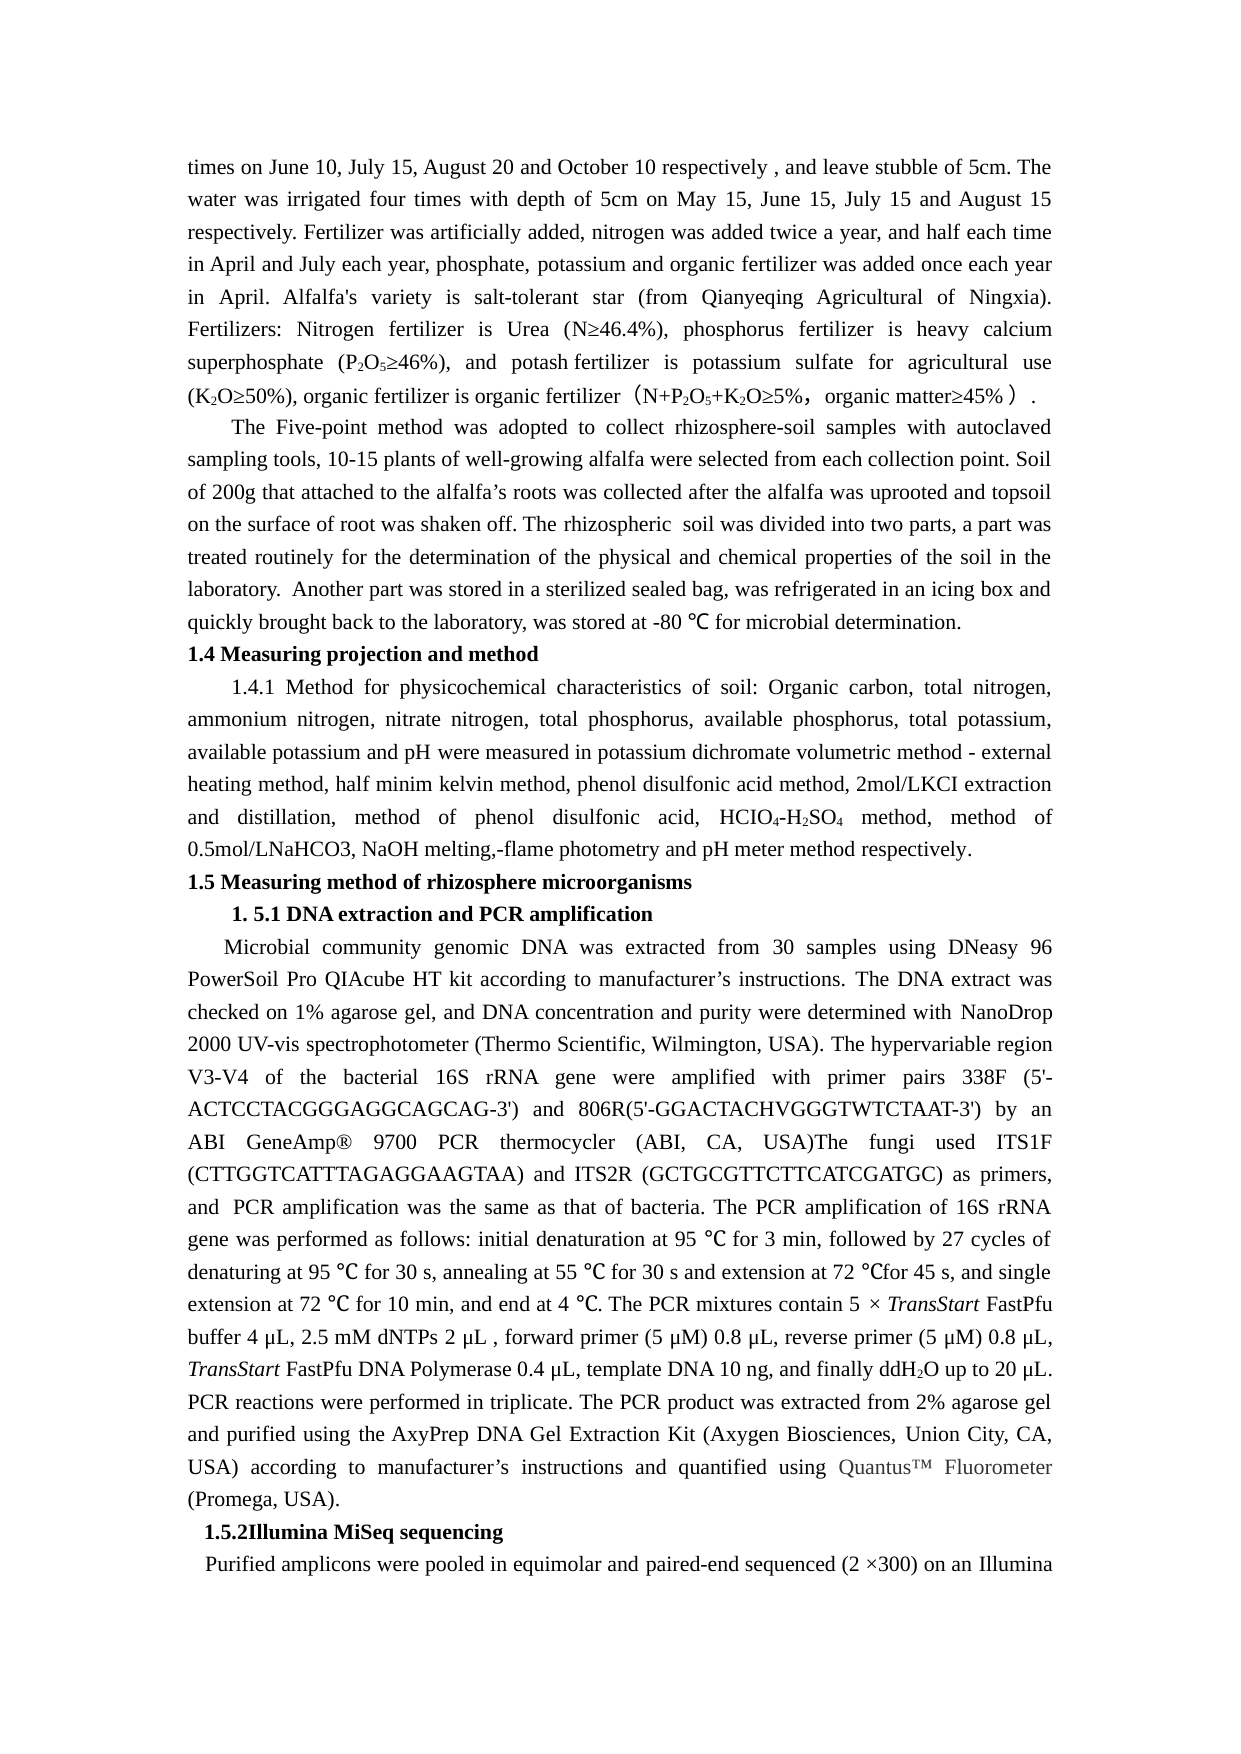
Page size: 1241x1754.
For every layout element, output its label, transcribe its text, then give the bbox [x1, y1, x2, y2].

list The Five-point method was adopted to collect rhizosphere-soil samples with autoclaved sampling tools, 10-15 plants of well-growing alfalfa were selected from each collection point. Soil of 200g that attached to the alfalfa’s roots was collected after the alfalfa was uprooted and topsoil on the surface of root was shaken off. The rhizospheric soil was divided into two parts, a part was treated routinely for the determination of the physical and chemical properties of the soil in the laboratory. Another part was stored in a sterilized sealed bag, was refrigerated in an icing box and quickly brought back to the laboratory, was stored at -80 ℃ for microbial determination. [187, 410, 1053, 637]
text 1.4.1 Method for physicochemical characteristics of soil: Organic carbon, total nitrogen, ammonium nitrogen, nitrate nitrogen, total phosphorus, available phosphorus, total potassium, available potassium and pH were measured in potassium dichromate volumetric method - external heating method, half minim kelvin method, phenol disulfonic acid method, 2mol/LKCI extraction and distillation, method of phenol disulfonic acid, HCIO4-H2SO4 method, method of 0.5mol/LNaHCO3, NaOH melting,-flame photometry and pH meter method respectively. [187, 670, 1053, 865]
text 1.5 Measuring method of rhizosphere microorganisms [187, 865, 1053, 897]
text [187, 897, 1053, 1580]
text 1.4 Measuring projection and method [187, 637, 1053, 670]
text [187, 150, 1053, 410]
